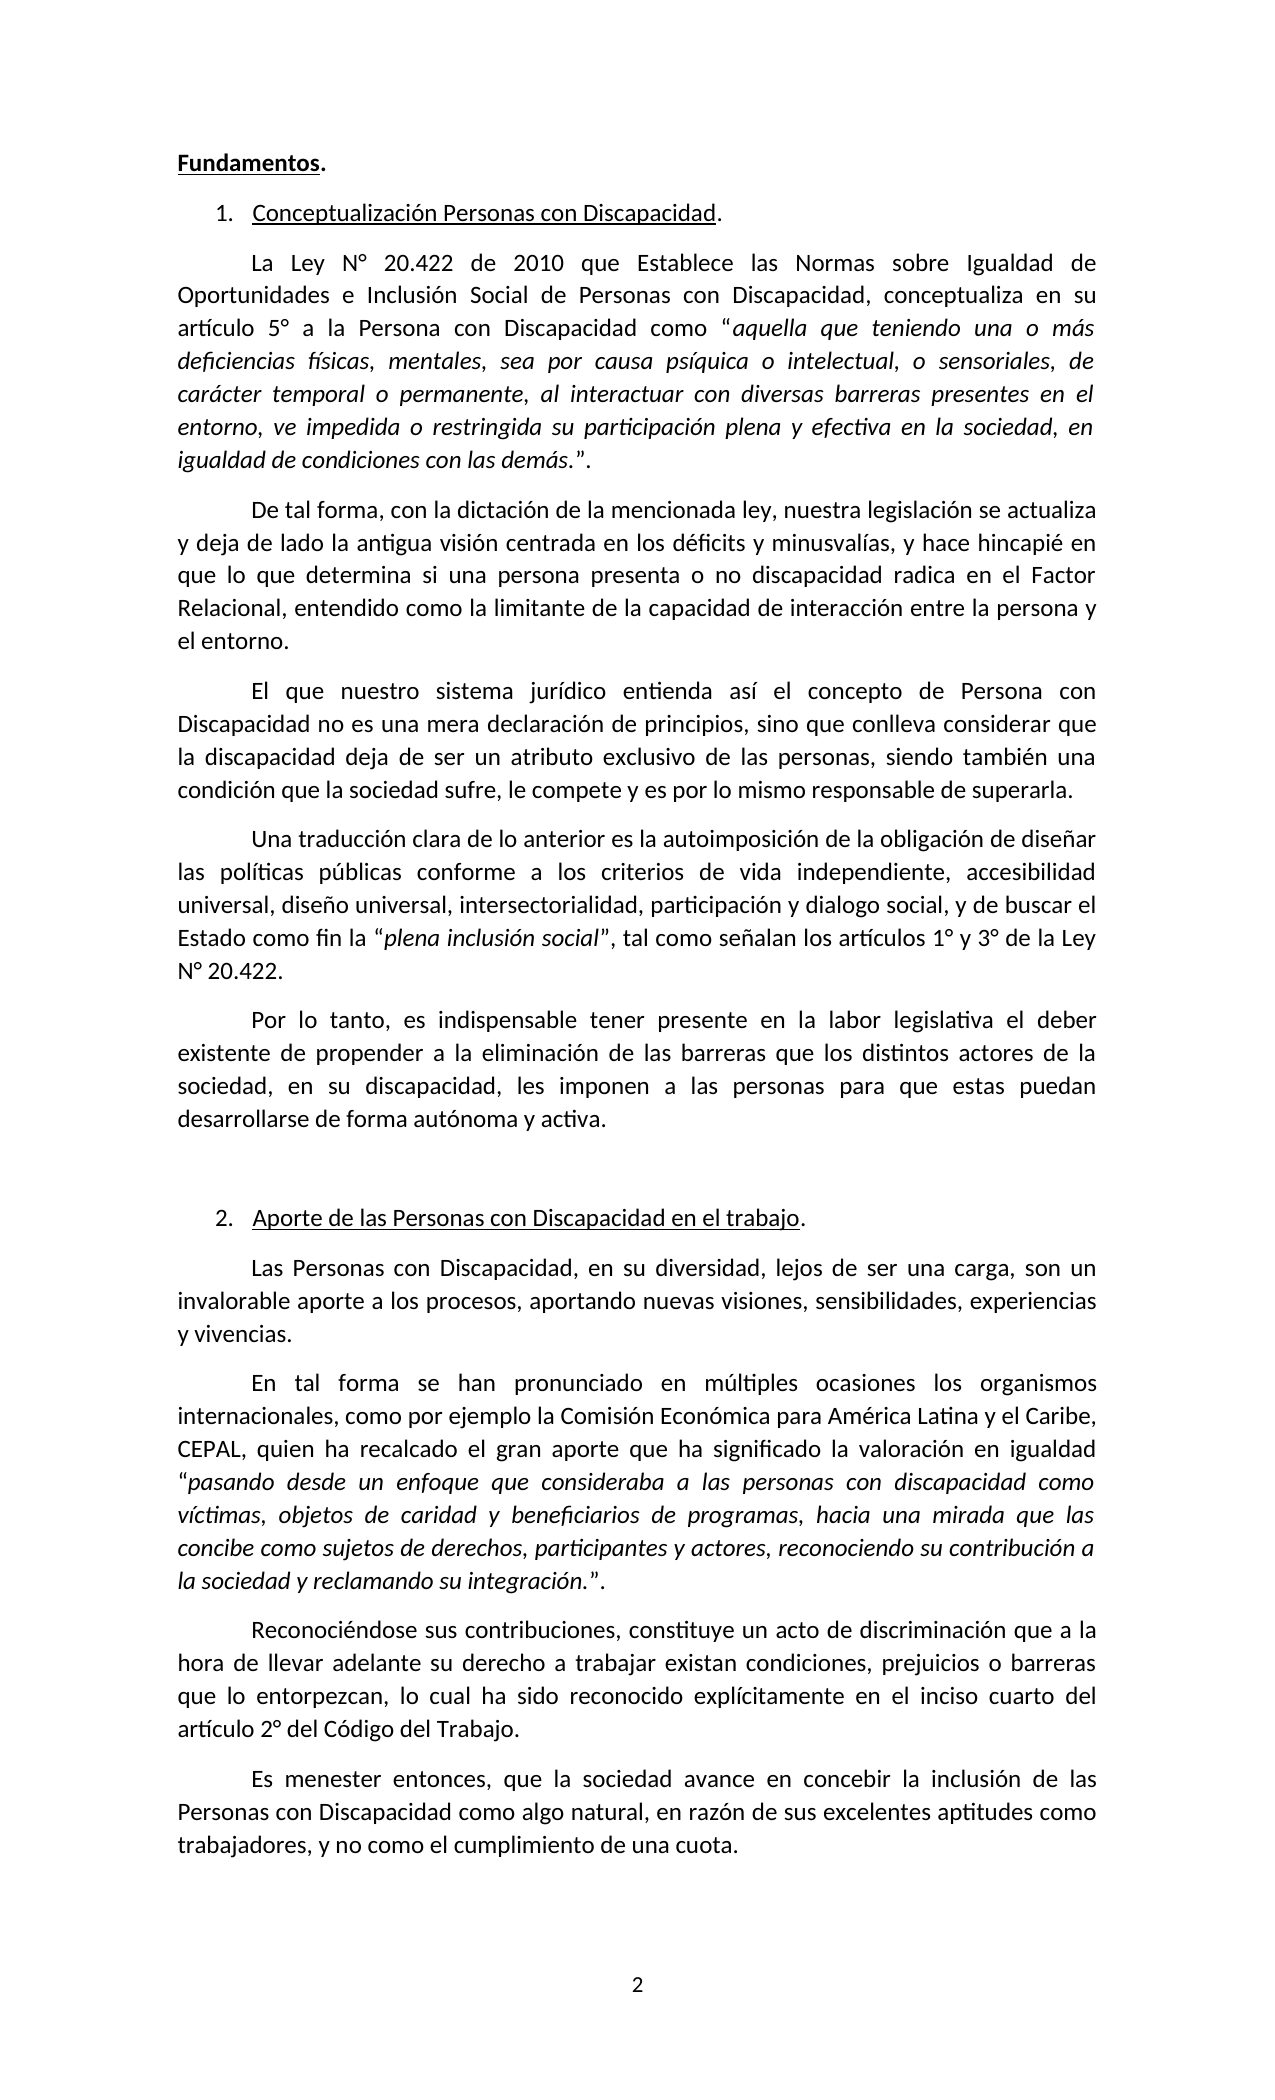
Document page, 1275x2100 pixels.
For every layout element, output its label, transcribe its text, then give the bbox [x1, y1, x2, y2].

text La Ley N° 20.422 de 2010 que Establece las Normas sobre Igualdad de Oportunidades e Inclusión Social de Personas con Discapacidad, conceptualiza en su artículo 5° a la Persona con Discapacidad como “aquella que teniendo una o más deficiencias físicas, mentales, sea por causa psíquica o intelectual, o sensoriales, de carácter temporal o permanente, al interactuar con diversas barreras presentes en el entorno, ve impedida o restringida su participación plena y efectiva en la sociedad, en igualdad de condiciones con las demás.”. [177, 247, 1098, 475]
text Reconociéndose sus contribuciones, constituye un acto de discriminación que a la hora de llevar adelante su derecho a trabajar existan condiciones, prejuicios o barreras que lo entorpezcan, lo cual ha sido reconocido explícitamente en el inciso cuarto del artículo 2° del Código del Trabajo. [177, 1615, 1098, 1744]
text De tal forma, con la dictación de la mencionada ley, nuestra legislación se actualiza y deja de lado la antigua visión centrada en los déficits y minusvalías, y hace hincapié en que lo que determina si una persona presenta o no discapacidad radica en el Factor Relacional, entendido como la limitante de la capacidad de interacción entre la persona y el entorno. [177, 494, 1098, 656]
list Conceptualización Personas con Discapacidad. [215, 197, 1098, 228]
text El que nuestro sistema jurídico entienda así el concepto de Persona con Discapacidad no es una mera declaración de principios, sino que conlleva considerar que la discapacidad deja de ser un atributo exclusivo de las personas, siendo también una condición que la sociedad sufre, le compete y es por lo mismo responsable de superarla. [177, 675, 1098, 804]
text Las Personas con Discapacidad, en su diversidad, lejos de ser una carga, son un invalorable aporte a los procesos, aportando nuevas visiones, sensibilidades, experiencias y vivencias. [177, 1252, 1098, 1348]
list Aporte de las Personas con Discapacidad en el trabajo. [215, 1203, 1098, 1233]
text En tal forma se han pronunciado en múltiples ocasiones los organismos internacionales, como por ejemplo la Comisión Económica para América Latina y el Caribe, CEPAL, quien ha recalcado el gran aporte que ha significado la valoración en igualdad “pasando desde un enfoque que consideraba a las personas con discapacidad como víctimas, objetos de caridad y beneficiarios de programas, hacia una mirada que las concibe como sujetos de derechos, participantes y actores, reconociendo su contribución a la sociedad y reclamando su integración.”. [177, 1368, 1098, 1596]
text Es menester entonces, que la sociedad avance en concebir la inclusión de las Personas con Discapacidad como algo natural, en razón de sus excelentes aptitudes como trabajadores, y no como el cumplimiento de una cuota. [177, 1763, 1098, 1859]
text Una traducción clara de lo anterior es la autoimposición de la obligación de diseñar las políticas públicas conforme a los criterios de vida independiente, accesibilidad universal, diseño universal, intersectorialidad, participación y dialogo social, y de buscar el Estado como fin la “plena inclusión social”, tal como señalan los artículos 1° y 3° de la Ley N° 20.422. [177, 823, 1098, 986]
text Fundamentos. [177, 148, 1098, 178]
text Por lo tanto, es indispensable tener presente en la labor legislativa el deber existente de propender a la eliminación de las barreras que los distintos actores de la sociedad, en su discapacidad, les imponen a las personas para que estas puedan desarrollarse de forma autónoma y activa. [177, 1005, 1098, 1134]
